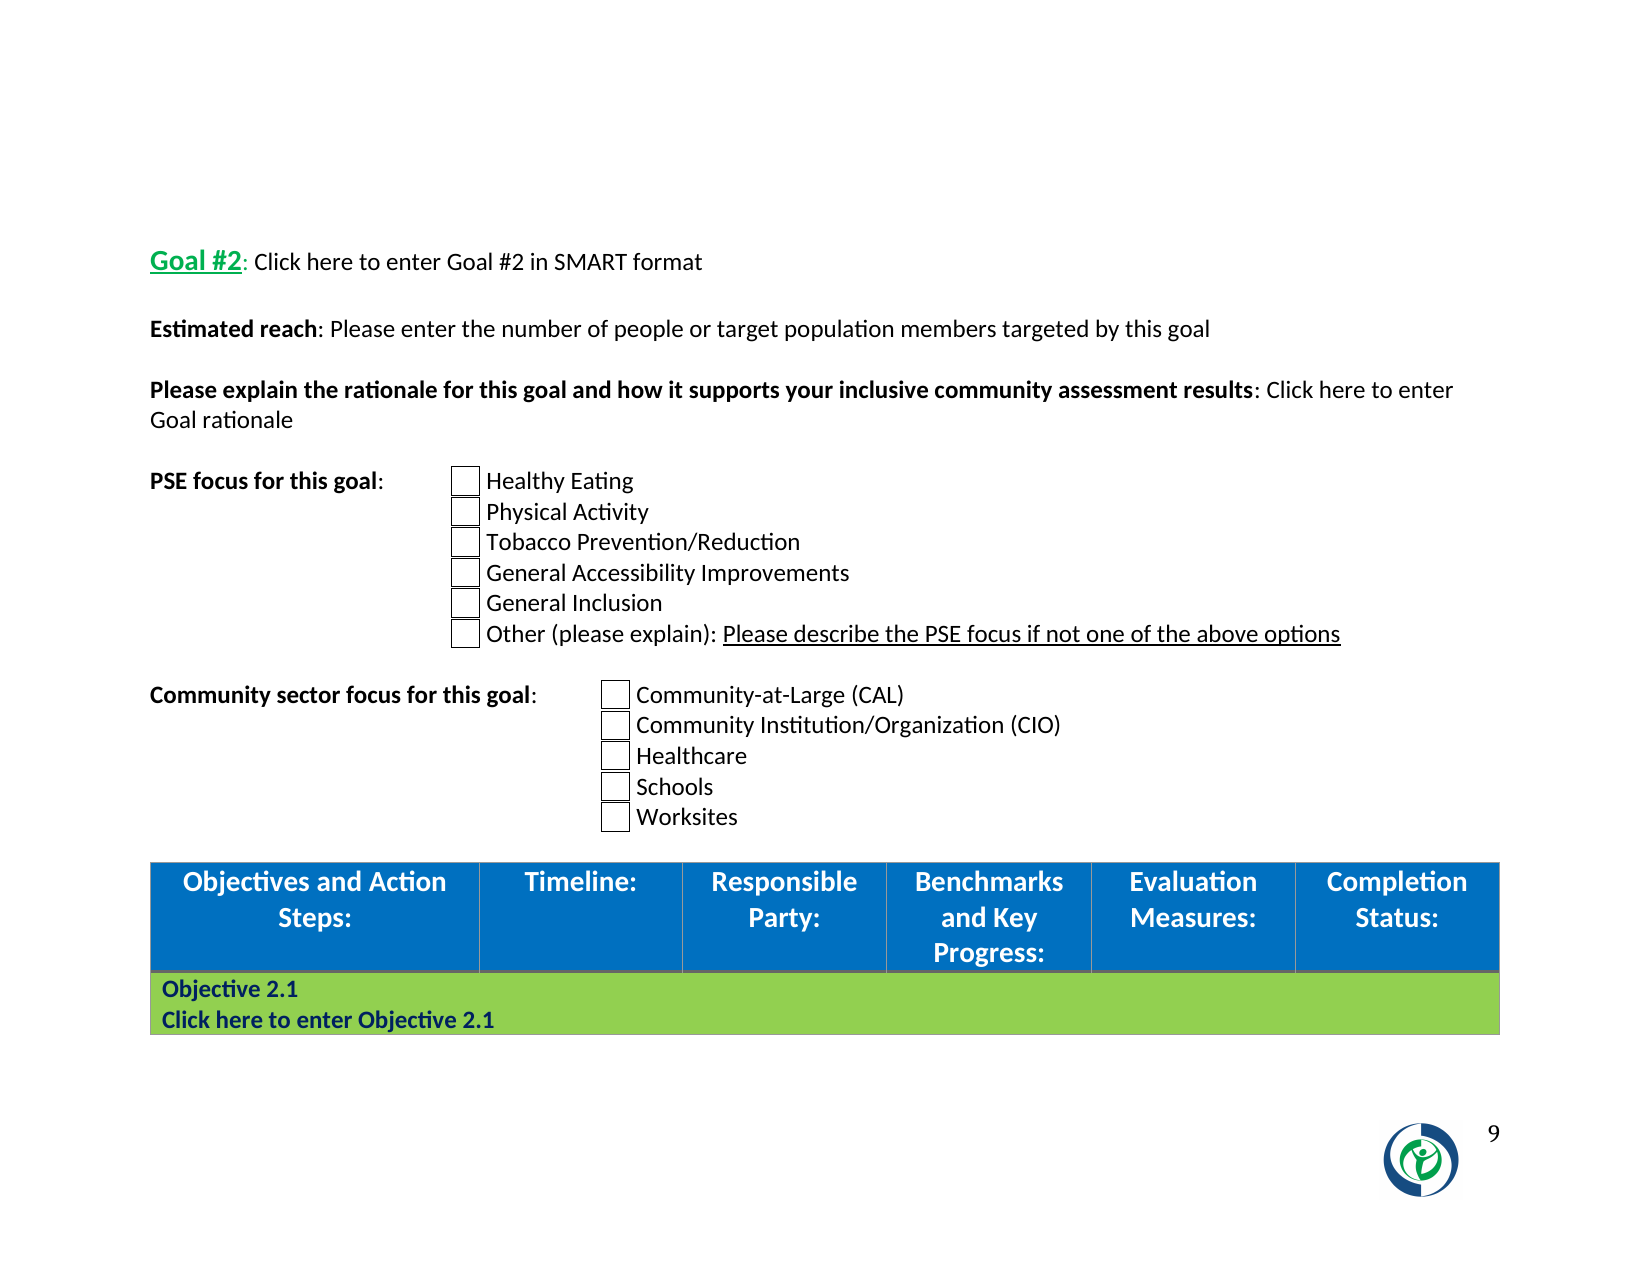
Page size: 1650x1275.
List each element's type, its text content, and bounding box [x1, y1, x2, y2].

text General Inclusion [375, 587, 1500, 618]
table_header Objectives and Action Steps: [151, 863, 479, 970]
text General Accessibility Improvements [375, 557, 1500, 587]
text Worksites [600, 801, 1500, 832]
table_header Evaluation Measures: [1092, 863, 1295, 970]
table_header Responsible Party: [683, 863, 886, 970]
text Estimated reach: Please enter the number of people or target population members targeted by this goal [150, 313, 1500, 343]
text Community sector focus for this goal: Community-at-Large (CAL) [150, 679, 1500, 709]
text Schools [600, 771, 1500, 801]
picture [1379, 1120, 1463, 1200]
text Community Institution/Organization (CIO) [600, 709, 1500, 740]
text Other (please explain): Please describe the PSE focus if not one of the above options [375, 618, 1500, 648]
text Physical Activity [375, 496, 1500, 526]
table_header Completion Status: [1296, 863, 1499, 970]
table_cell Objective 2.1 Click here to enter Objective 2.1 [151, 973, 1499, 1034]
text PSE focus for this goal: Healthy Eating [150, 465, 1500, 496]
text Goal #2: Click here to enter Goal #2 in SMART format [150, 242, 1500, 277]
text Tobacco Prevention/Reduction [375, 526, 1500, 557]
text Healthcare [600, 740, 1500, 771]
table_header Benchmarks and Key Progress: [887, 863, 1091, 970]
table_header Timeline: [480, 863, 682, 970]
text Please explain the rationale for this goal and how it supports your inclusive community assessment results: Click here to enter Goal rationale [150, 374, 1500, 435]
